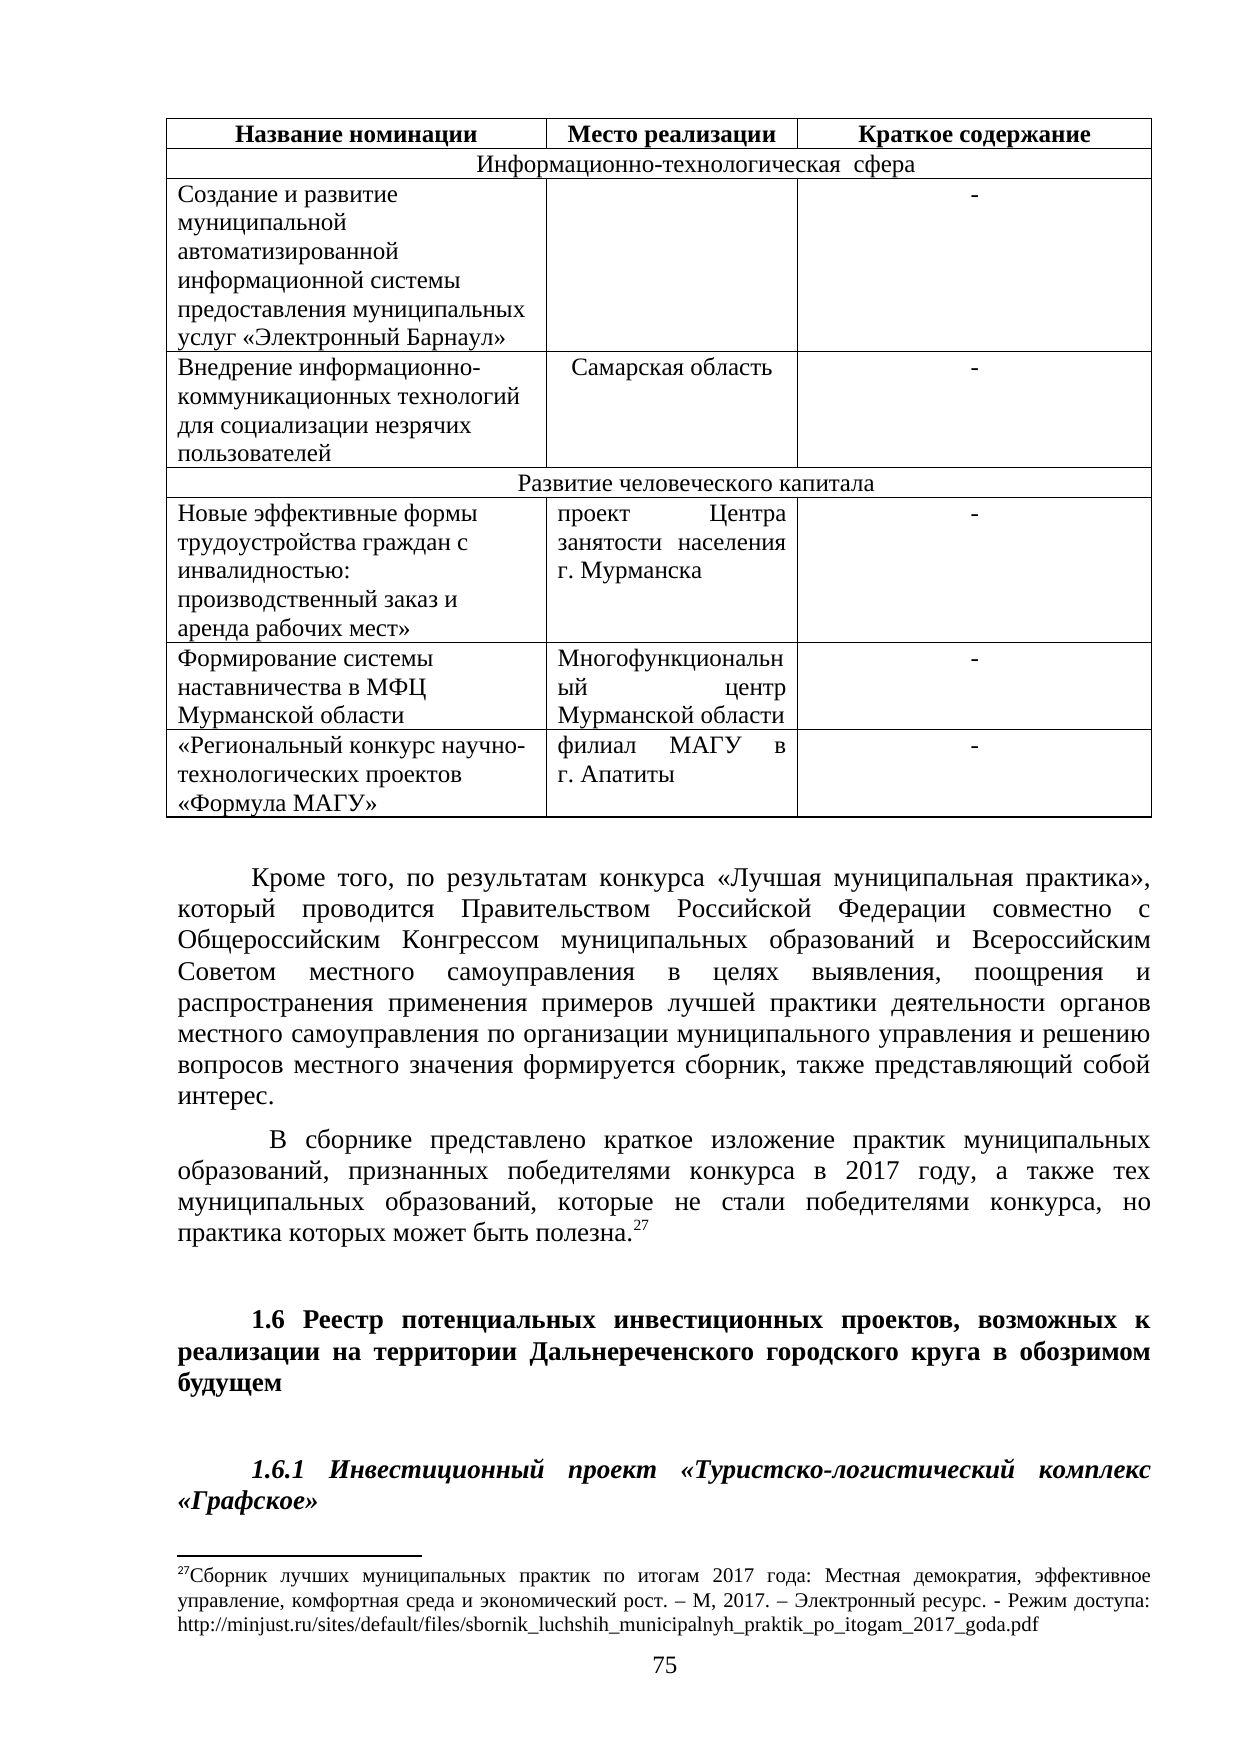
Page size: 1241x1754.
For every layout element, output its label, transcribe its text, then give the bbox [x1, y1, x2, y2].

table_cell - [798, 179, 1151, 351]
table_cell Новые эффективные формы трудоустройства граждан с инвалидностью: производственный заказ и аренда рабочих мест» [167, 498, 546, 642]
table_header Место реализации [547, 119, 797, 148]
table_header Краткое содержание [798, 119, 1151, 148]
table_cell - [798, 498, 1151, 642]
table_cell Самарская область [547, 352, 797, 467]
table_cell Создание и развитие муниципальной автоматизированной информационной системы предоставления муниципальных услуг «Электронный Барнаул» [167, 179, 546, 351]
table_cell - [798, 643, 1151, 729]
subtitle 1.6 Реестр потенциальных инвестиционных проектов, возможных к реализации на территории Дальнереченского городского круга в обозримом будущем [177, 1303, 1152, 1397]
table_cell - [798, 730, 1151, 816]
table_cell - [798, 352, 1151, 467]
table_cell «Региональный конкурс научно-технологических проектов «Формула МАГУ» [167, 730, 546, 816]
table_cell Формирование системы наставничества в МФЦ Мурманской области [167, 643, 546, 729]
table_cell филиал МАГУ в г. Апатиты [547, 730, 797, 816]
text 1.6.1 Инвестиционный проект «Туристско-логистический комплекс «Графское» [177, 1453, 1152, 1515]
table_cell проект Центра занятости населения г. Мурманска [547, 498, 797, 642]
table_cell Информационно-технологическая сфера [167, 149, 1151, 178]
table_cell [547, 179, 797, 351]
text Кроме того, по результатам конкурса «Лучшая муниципальная практика», который проводится Правительством Российской Федерации совместно с Общероссийским Конгрессом муниципальных образований и Всероссийским Советом местного самоуправления в целях выявления, поощрения и распространения применения примеров лучшей практики деятельности органов местного самоуправления по организации муниципального управления и решению вопросов местного значения формируется сборник, также представляющий собой интерес. [177, 861, 1152, 1110]
table_cell Внедрение информационно-коммуникационных технологий для социализации незрячих пользователей [167, 352, 546, 467]
table_header Название номинации [167, 119, 546, 148]
table_cell Развитие человеческого капитала [167, 468, 1151, 497]
table_cell Многофункциональный центр Мурманской области [547, 643, 797, 729]
text В сборнике представлено краткое изложение практик муниципальных образований, признанных победителями конкурса в 2017 году, а также тех муниципальных образований, которые не стали победителями конкурса, но практика которых может быть полезна. [177, 1123, 1152, 1247]
